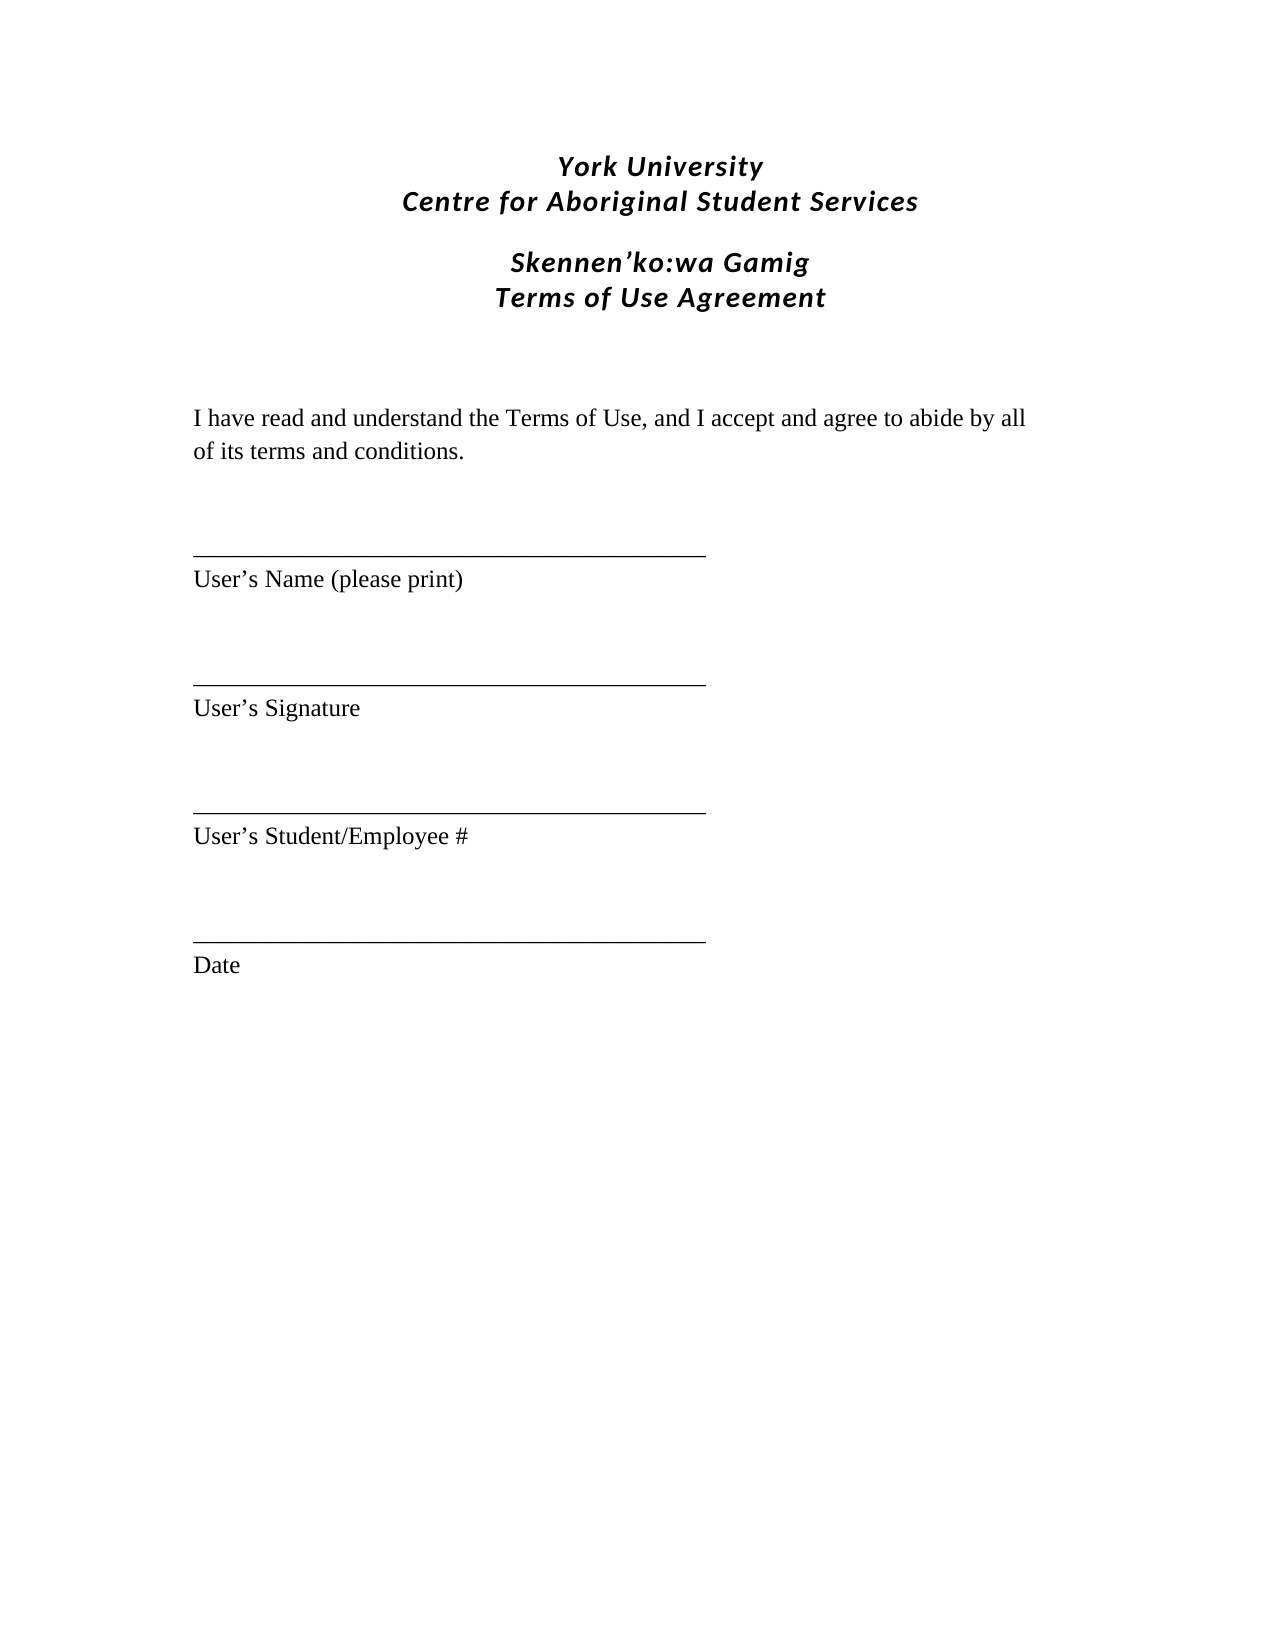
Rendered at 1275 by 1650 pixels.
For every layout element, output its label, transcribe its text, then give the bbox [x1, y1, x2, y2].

text _________________________________________ [193, 531, 1048, 560]
text Date [193, 950, 1048, 979]
text I have read and understand the Terms of Use, and I accept and agree to abide by all of its terms and conditions. [193, 403, 1048, 464]
subtitle Centre for Aboriginal Student Services [193, 183, 1127, 219]
subtitle York University [193, 148, 1127, 183]
subtitle Terms of Use Agreement [193, 279, 1127, 315]
text _________________________________________ [193, 788, 1048, 817]
subtitle Skennen’ko:wa Gamig [193, 244, 1127, 279]
text _________________________________________ [193, 917, 1048, 946]
text User’s Signature [193, 693, 1048, 722]
text User’s Name (please print) [193, 564, 1048, 593]
text User’s Student/Employee # [193, 821, 1048, 850]
text _________________________________________ [193, 660, 1048, 688]
